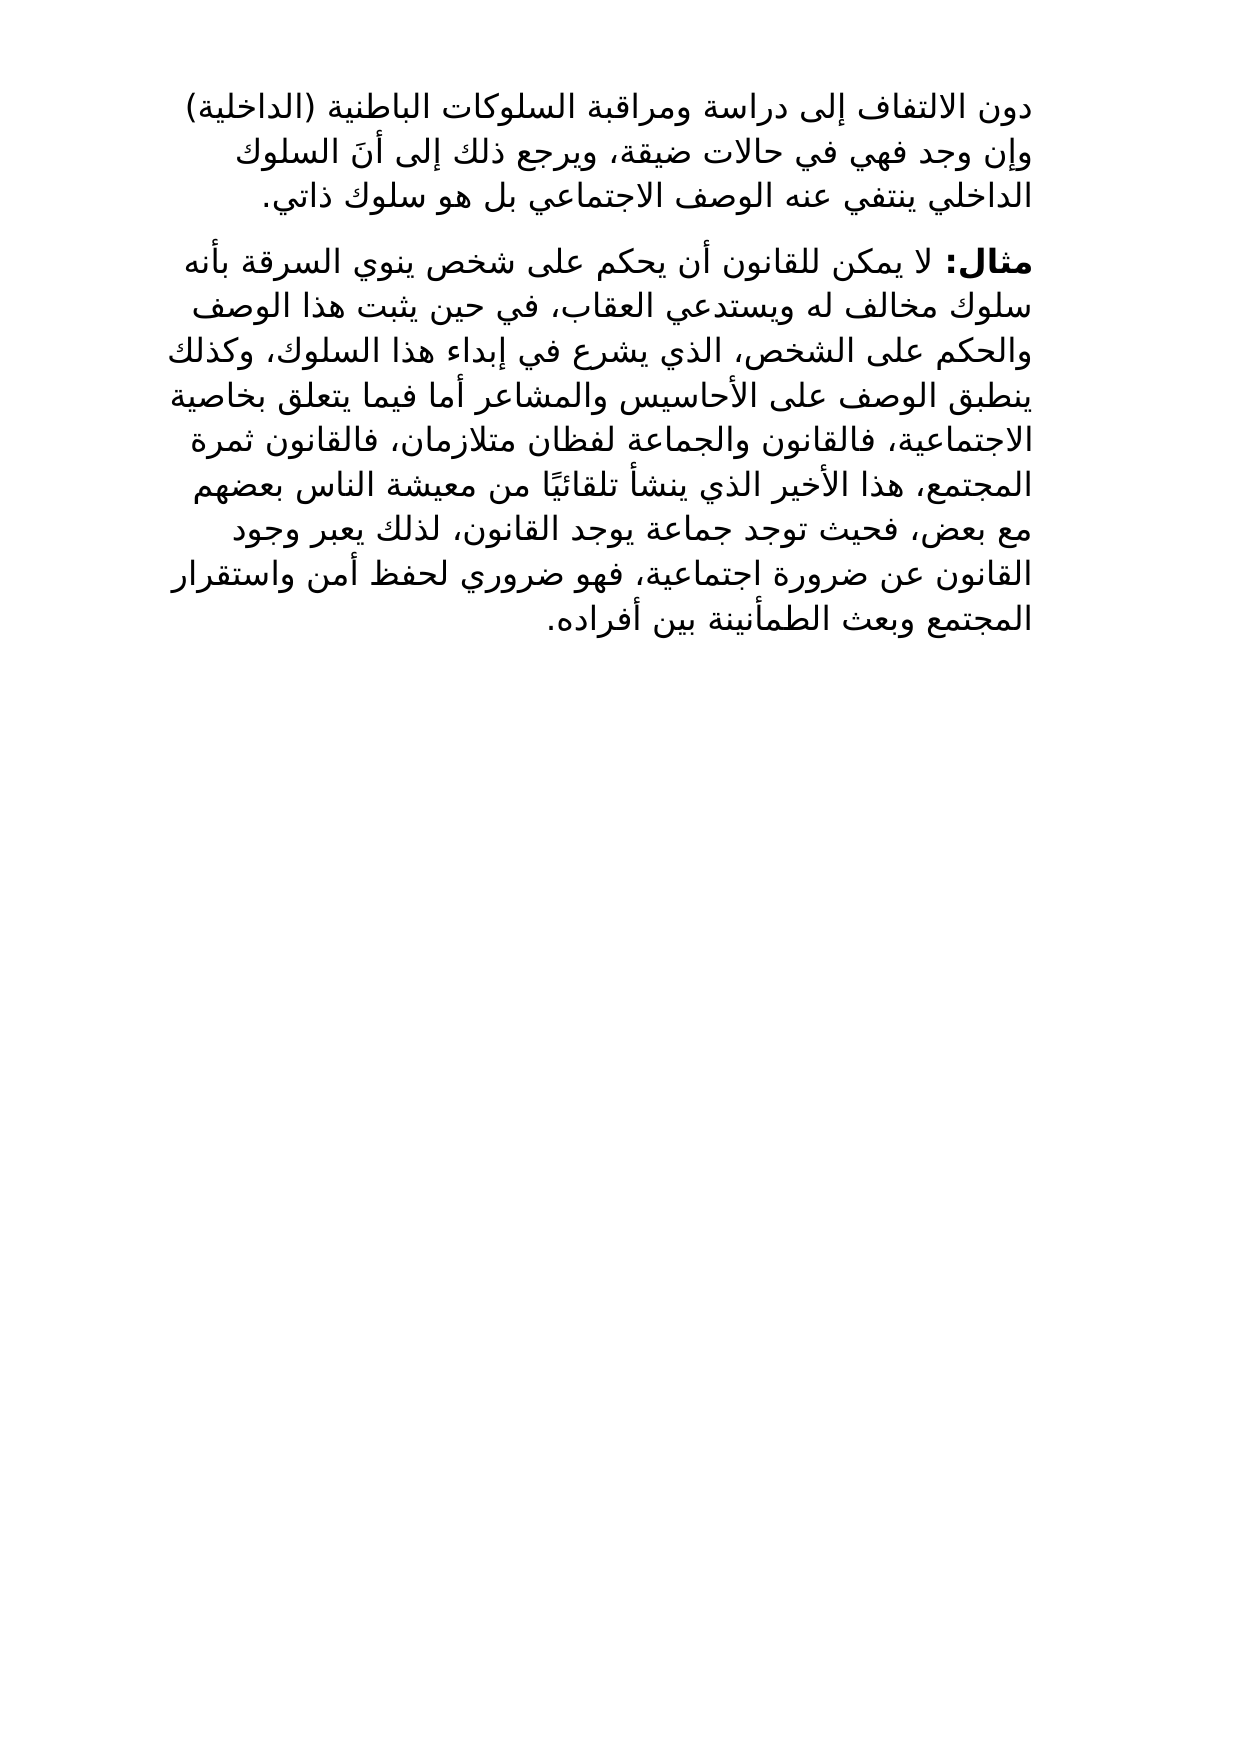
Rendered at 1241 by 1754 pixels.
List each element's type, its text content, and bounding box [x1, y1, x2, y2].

text مثال: لا يمكن للقانون أن يحكم على شخص ينوي السرقة بأنه سلوك مخالف له ويستدعي العقاب، في حين يثبت هذا الوصف والحكم على الشخص، الذي يشرع في إبداء هذا السلوك، وكذلك ينطبق الوصف على الأحاسيس والمشاعر أما فيما يتعلق بخاصية الاجتماعية، فالقانون والجماعة لفظان متلازمان، فالقانون ثمرة المجتمع، هذا الأخير الذي ينشأ تلقائيًا من معيشة الناس بعضهم مع بعض، فحيث توجد جماعة يوجد القانون، لذلك يعبر وجود القانون عن ضرورة اجتماعية، فهو ضروري لحفظ أمن واستقرار المجتمع وبعث الطمأنينة بين أفراده. [148, 242, 1033, 638]
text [148, 88, 1033, 216]
